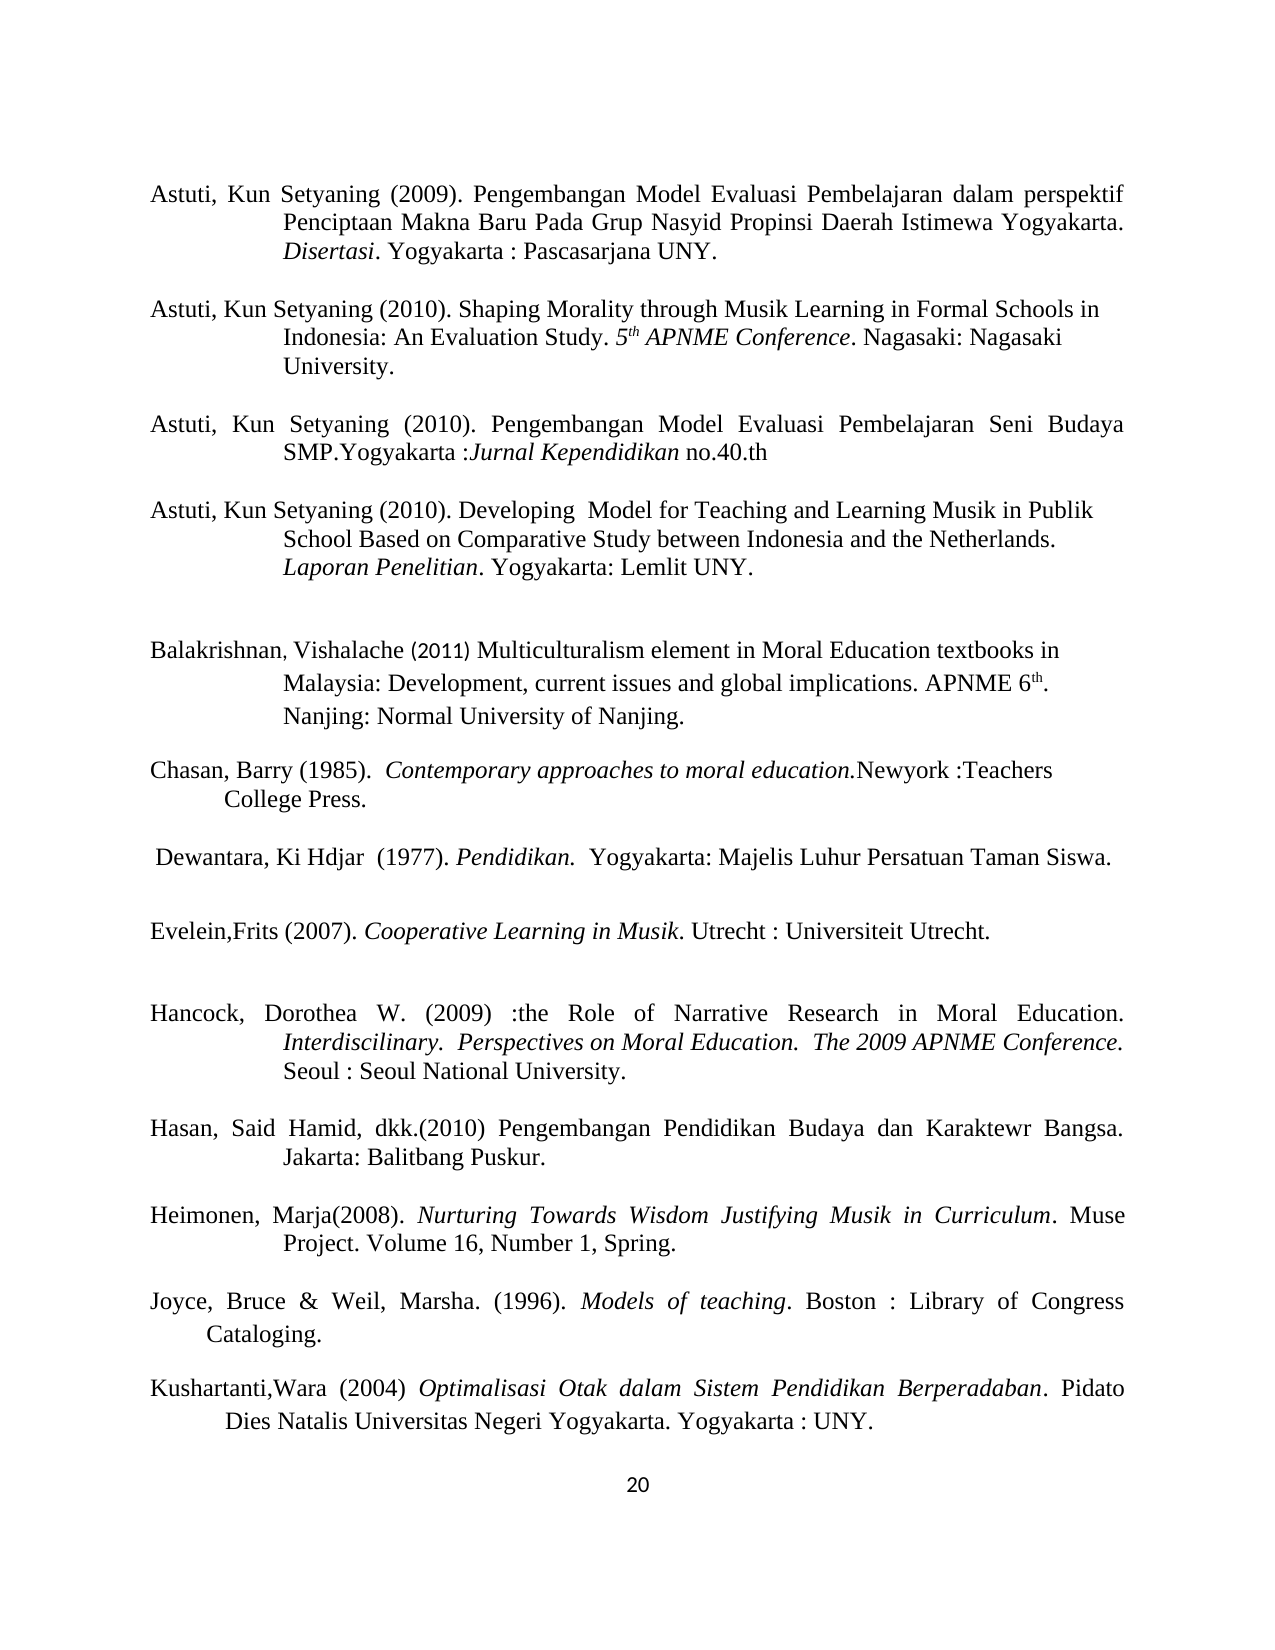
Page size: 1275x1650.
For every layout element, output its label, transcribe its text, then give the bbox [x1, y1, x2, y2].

text Astuti, Kun Setyaning (2010). Pengembangan Model Evaluasi Pembelajaran Seni Budaya SMP.Yogyakarta :Jurnal Kependidikan no.40.th [150, 409, 1125, 466]
text Kushartanti,Wara (2004) Optimalisasi Otak dalam Sistem Pendidikan Berperadaban. Pidato Dies Natalis Universitas Negeri Yogyakarta. Yogyakarta : UNY. [150, 1373, 1125, 1434]
text Astuti, Kun Setyaning (2010). Shaping Morality through Musik Learning in Formal Schools in Indonesia: An Evaluation Study. 5th APNME Conference. Nagasaki: Nagasaki University. [150, 294, 1125, 380]
text Astuti, Kun Setyaning (2010). Developing Model for Teaching and Learning Musik in Publik School Based on Comparative Study between Indonesia and the Netherlands. Laporan Penelitian. Yogyakarta: Lemlit UNY. [150, 495, 1125, 581]
text Heimonen, Marja(2008). Nurturing Towards Wisdom Justifying Musik in Curriculum. Muse Project. Volume 16, Number 1, Spring. [150, 1200, 1125, 1257]
text Joyce, Bruce & Weil, Marsha. (1996). Models of teaching. Boston : Library of Congress Cataloging. [150, 1286, 1125, 1348]
text Hancock, Dorothea W. (2009) :the Role of Narrative Research in Moral Education. Interdiscilinary. Perspectives on Moral Education. The 2009 APNME Conference. Seoul : Seoul National University. [150, 998, 1125, 1085]
text Hasan, Said Hamid, dkk.(2010) Pengembangan Pendidikan Budaya dan Karaktewr Bangsa. Jakarta: Balitbang Puskur. [150, 1113, 1125, 1171]
text Chasan, Barry (1985). Contemporary approaches to moral education.Newyork :Teachers College Press. [150, 755, 1125, 813]
text Evelein,Frits (2007). Cooperative Learning in Musik. Utrecht : Universiteit Utrecht. [150, 916, 1125, 944]
text Dewantara, Ki Hdjar (1977). Pendidikan. Yogyakarta: Majelis Luhur Persatuan Taman Siswa. [150, 842, 1125, 870]
text Balakrishnan, Vishalache (2011) Multiculturalism element in Moral Education textbooks in Malaysia: Development, current issues and global implications. APNME 6th. Nanjing: Normal University of Nanjing. [150, 635, 1125, 730]
text Astuti, Kun Setyaning (2009). Pengembangan Model Evaluasi Pembelajaran dalam perspektif Penciptaan Makna Baru Pada Grup Nasyid Propinsi Daerah Istimewa Yogyakarta. Disertasi. Yogyakarta : Pascasarjana UNY. [150, 179, 1125, 265]
